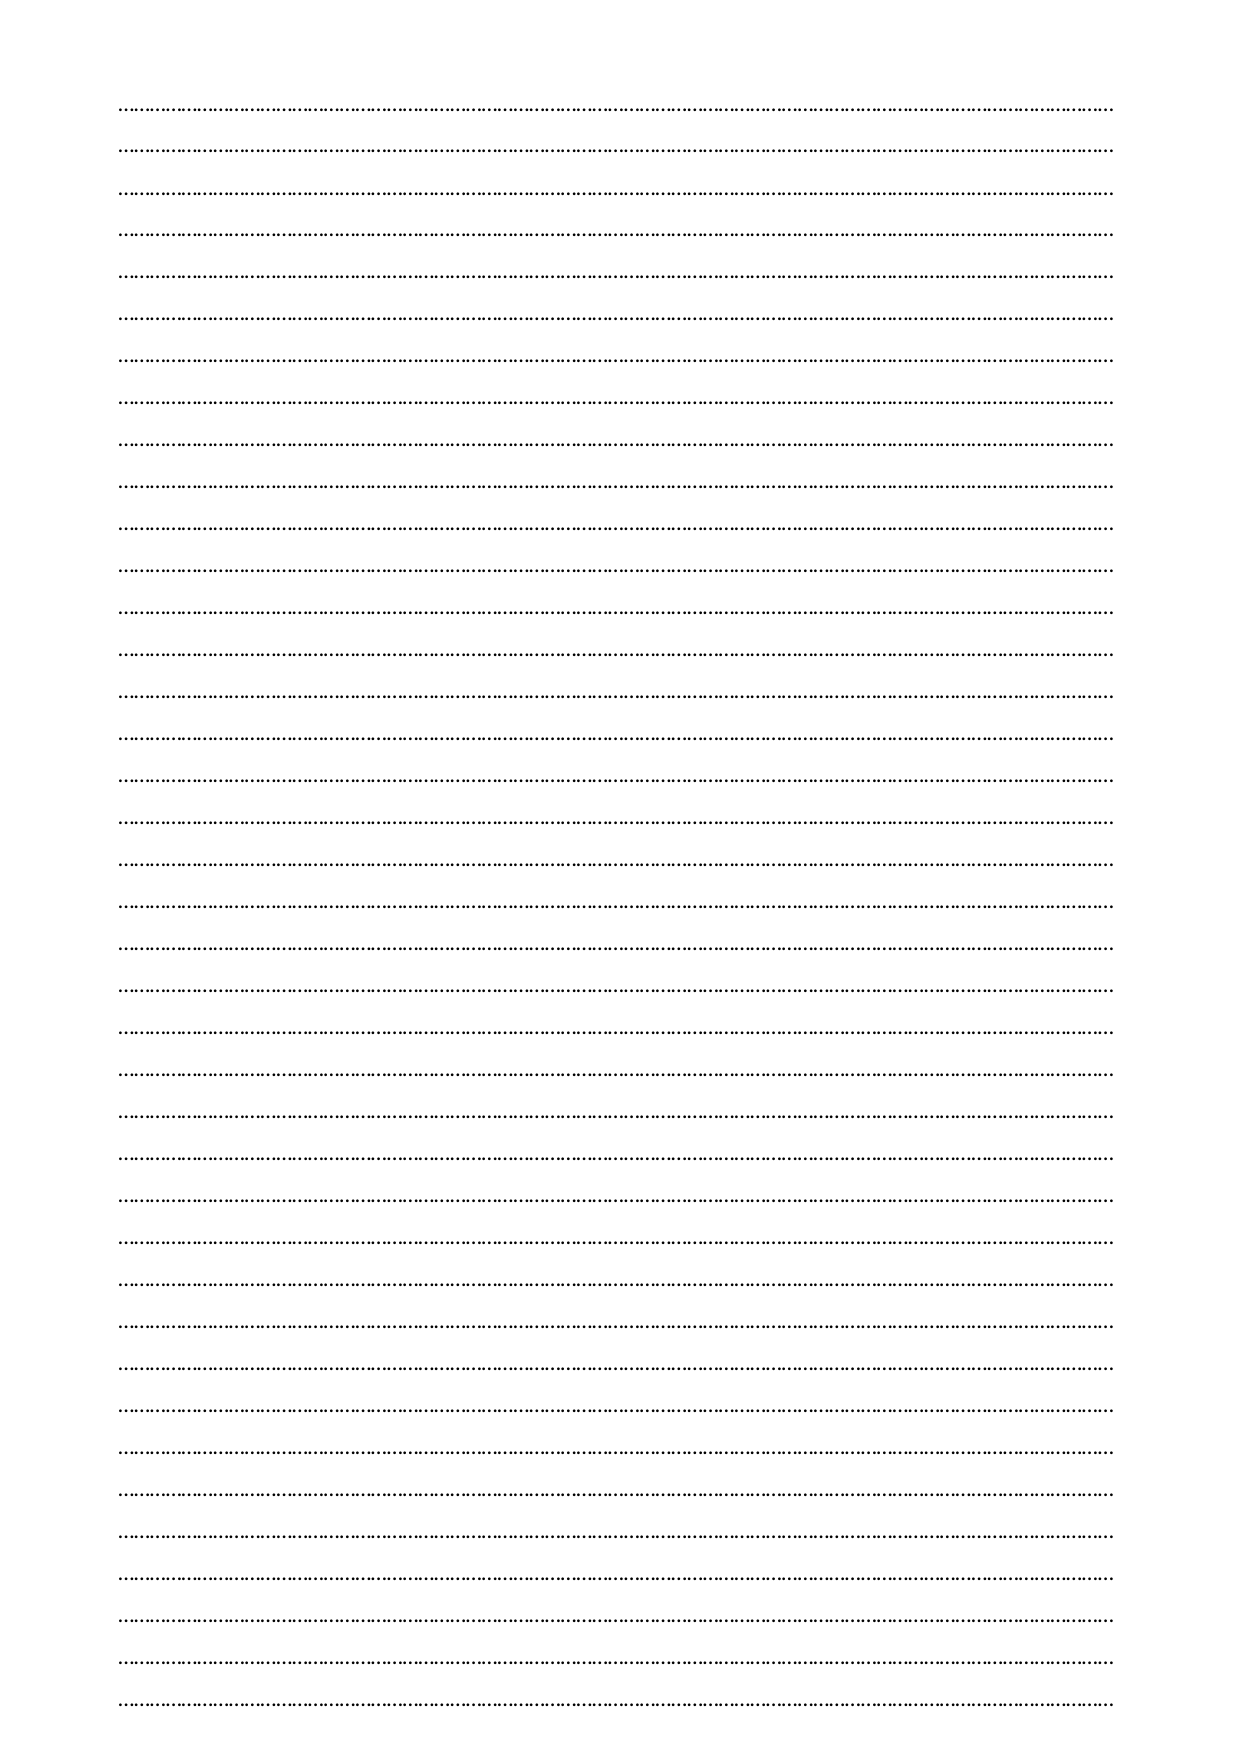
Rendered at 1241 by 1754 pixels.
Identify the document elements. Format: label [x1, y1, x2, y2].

text [118, 89, 1122, 1712]
